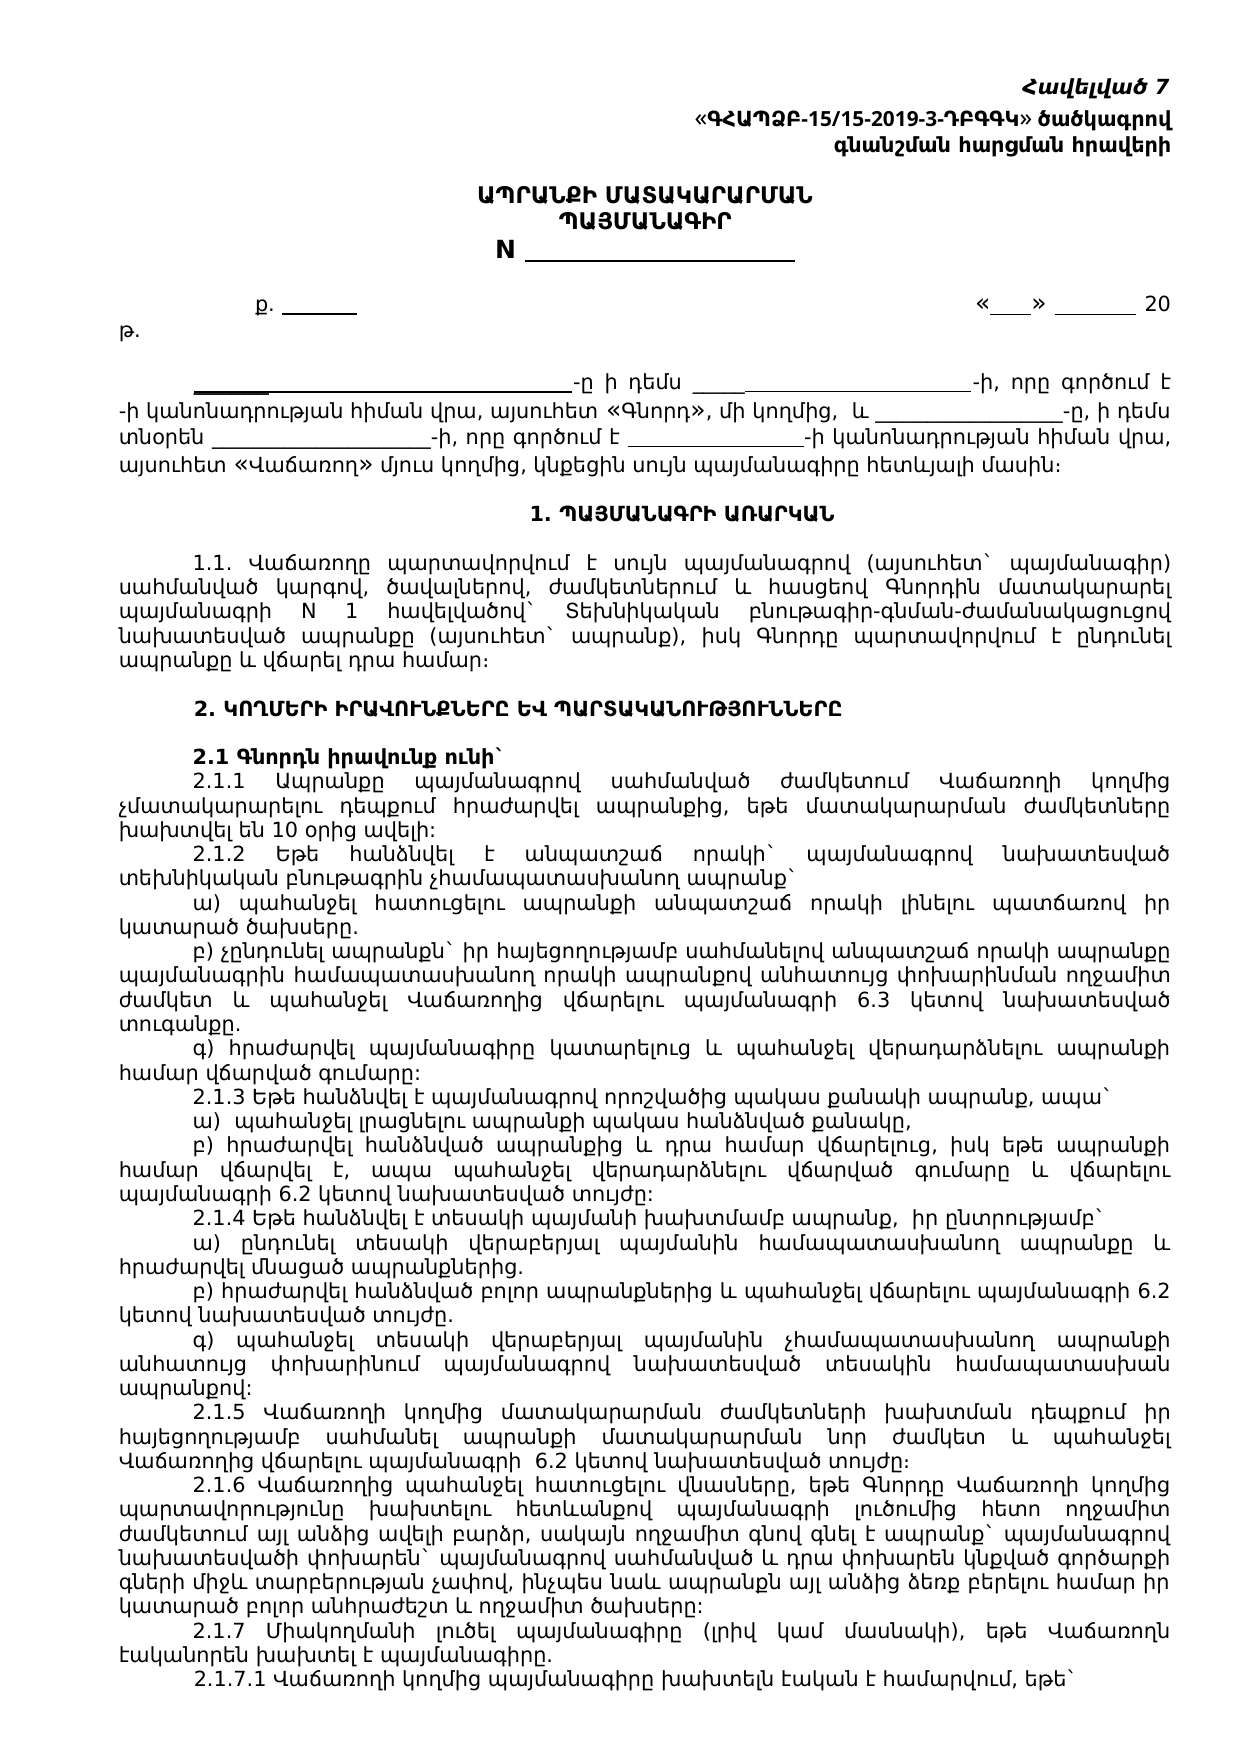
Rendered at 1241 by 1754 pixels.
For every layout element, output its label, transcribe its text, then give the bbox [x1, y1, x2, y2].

text բ) հրաժարվել հանձնված բոլոր ապրանքներից և պահանջել վճարելու պայմանագրի 6.2 կետով նախատեսված տույժը. [118, 1279, 1171, 1328]
text բ) հրաժարվել հանձնված ապրանքից և դրա համար վճարելուց, իսկ եթե ապրանքի համար վճարվել է, ապա պահանջել վերադարձնելու վճարված գումարը և վճարելու պայմանագրի 6.2 կետով նախատեսված տույժը: [118, 1133, 1171, 1206]
text 2.1.3 Եթե հանձնվել է պայմանագրով որոշվածից պակաս քանակի ապրանք, ապա` [118, 1085, 1171, 1109]
text 2.1.4 Եթե հանձնվել է տեսակի պայմանի խախտմամբ ապրանք, իր ընտրությամբ` [118, 1206, 1171, 1231]
text 2.1 Գնորդն իրավունք ունի` [118, 745, 1171, 769]
text ք. « » 20 թ. [118, 289, 1171, 342]
text 2.1.5 Վաճառողի կողմից մատակարարման ժամկետների խախտման դեպքում իր հայեցողությամբ սահմանել ապրանքի մատակարարման նոր ժամկետ և պահանջել Վաճառողից վճարելու պայմանագրի 6.2 կետով նախատեսված տույժը։ [118, 1400, 1171, 1473]
text ԱՊՐԱՆՔԻ ՄԱՏԱԿԱՐԱՐՄԱՆ [104, 182, 1171, 208]
text 2.1.2 Եթե հանձնվել է անպատշաճ որակի` պայմանագրով նախատեսված տեխնիկական բնութագրին չհամապատասխանող ապրանք` [118, 842, 1171, 891]
text 1. ՊԱՅՄԱՆԱԳՐԻ ԱՌԱՐԿԱՆ [118, 502, 1171, 527]
text բ) չընդունել ապրանքն` իր հայեցողությամբ սահմանելով անպատշաճ որակի ապրանքը պայմանագրին համապատասխանող որակի ապրանքով անհատույց փոխարինման ողջամիտ ժամկետ և պահանջել Վաճառողից վճարելու պայմանագրի 6.3 կետով նախատեսված տուգանքը. [118, 939, 1171, 1036]
text ա) ընդունել տեսակի վերաբերյալ պայմանին համապատասխանող ապրանքը և հրաժարվել մնացած ապրանքներից. [118, 1231, 1171, 1279]
text գ) պահանջել տեսակի վերաբերյալ պայմանին չհամապատասխանող ապրանքի անհատույց փոխարինում պայմանագրով նախատեսված տեսակին համապատասխան ապրանքով: [118, 1328, 1171, 1400]
text 2.1.7 Միակողմանի լուծել պայմանագիրը (լրիվ կամ մասնակի), եթե Վաճառողն էականորեն խախտել է պայմանագիրը. [118, 1619, 1171, 1667]
text 2.1.6 Վաճառողից պահանջել հատուցելու վնասները, եթե Գնորդը Վաճառողի կողմից պարտավորությունը խախտելու հետևանքով պայմանագրի լուծումից հետո ողջամիտ ժամկետում այլ անձից ավելի բարձր, սակայն ողջամիտ գնով գնել է ապրանք` պայմանագրով նախատեսվածի փոխարեն` պայմանագրով սահմանված և դրա փոխարեն կնքված գործարքի գների միջև տարբերության չափով, ինչպես նաև ապրանքն այլ անձից ձեռք բերելու համար իր կատարած բոլոր անհրաժեշտ և ողջամիտ ծախսերը: [118, 1473, 1171, 1619]
text N [104, 235, 1171, 264]
text 1.1. Վաճառողը պարտավորվում է սույն պայմանագրով (այսուհետ` պայմանագիր) սահմանված կարգով, ծավալներով, ժամկետներում և հասցեով Գնորդին մատակարարել պայմանագրի N 1 հավելվածով` Տեխնիկական բնութագիր-գնման-ժամանակացուցով նախատեսված ապրանքը (այսուհետ` ապրանք), իսկ Գնորդը պարտավորվում է ընդունել ապրանքը և վճարել դրա համար։ [118, 551, 1171, 672]
text 2. ԿՈՂՄԵՐԻ ԻՐԱՎՈՒՆՔՆԵՐԸ ԵՎ ՊԱՐՏԱԿԱՆՈՒԹՅՈՒՆՆԵՐԸ [118, 697, 1171, 721]
text ______ -ը ի դեմս _____ -ի, որը գործում է -ի կանոնադրության հիման վրա, այսուհետ «Գնորդ», մի կողմից, և __________________-ը, ի դեմս տնօրեն _____________________-ի, որը գործում է -ի կանոնադրության հիման վրա, այսուհետ «Վաճառող» մյուս կողմից, կնքեցին սույն պայմանագիրը հետևյալի մասին։ [118, 366, 1171, 478]
subtitle Հավելված 7 [118, 75, 1171, 99]
text ա) պահանջել լրացնելու ապրանքի պակաս հանձնված քանակը, [118, 1109, 1171, 1133]
text 2.1.1 Ապրանքը պայմանագրով սահմանված ժամկետում Վաճառողի կողմից չմատակարարելու դեպքում հրաժարվել ապրանքից, եթե մատակարարման ժամկետները խախտվել են 10 օրից ավելի: [118, 769, 1171, 842]
text «ԳՀԱՊՁԲ-15/15-2019-3-ԴԲԳԳԿ» ծածկագրով [118, 99, 1171, 133]
text գնանշման հարցման հրավերի [118, 133, 1171, 158]
text գ) հրաժարվել պայմանագիրը կատարելուց և պահանջել վերադարձնելու ապրանքի համար վճարված գումարը: [118, 1036, 1171, 1085]
text ա) պահանջել հատուցելու ապրանքի անպատշաճ որակի լինելու պատճառով իր կատարած ծախսերը. [118, 891, 1171, 939]
text ՊԱՅՄԱՆԱԳԻՐ [104, 208, 1171, 235]
text 2.1.7.1 Վաճառողի կողմից պայմանագիրը խախտելն էական է համարվում, եթե` [118, 1667, 1171, 1692]
